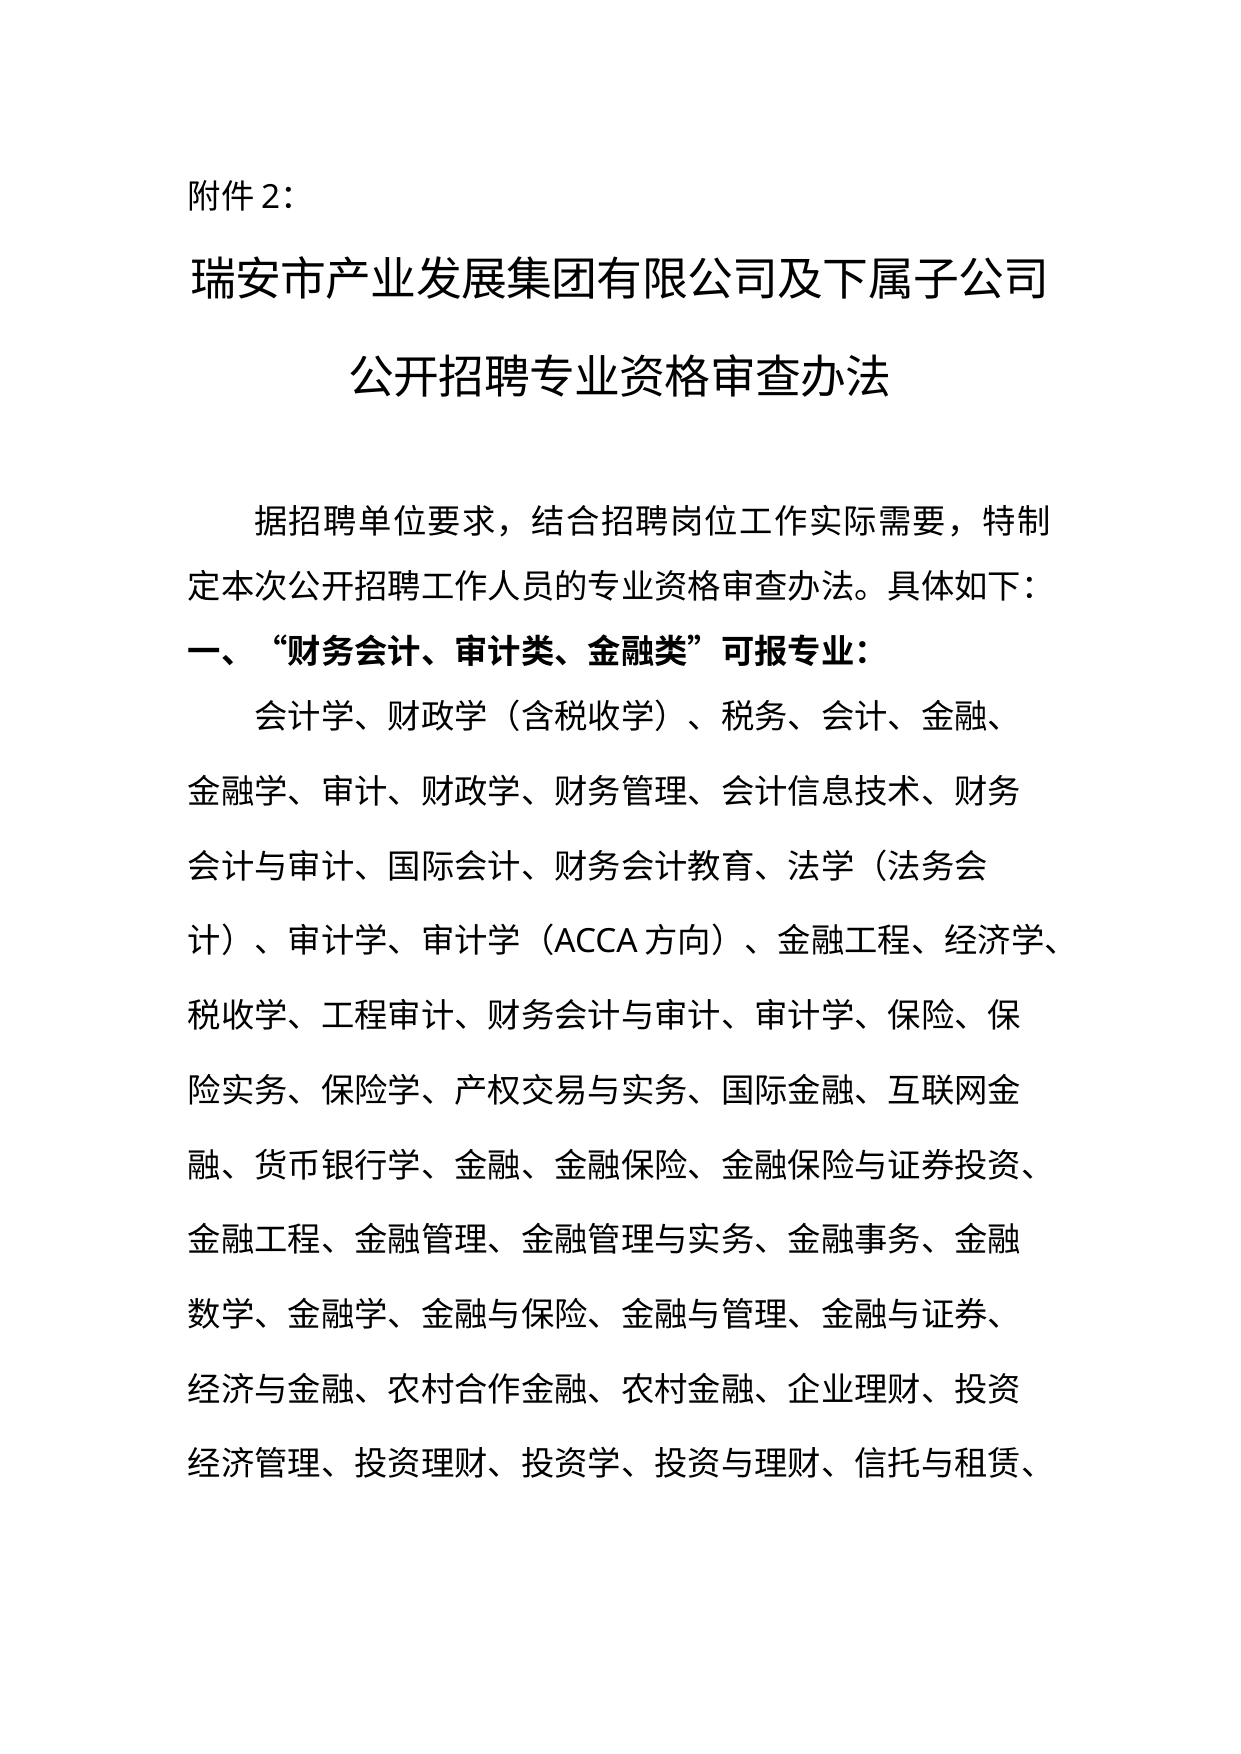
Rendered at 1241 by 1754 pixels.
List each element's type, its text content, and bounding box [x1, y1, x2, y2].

text 据招聘单位要求，结合招聘岗位工作实际需要，特制定本次公开招聘工作人员的专业资格审查办法。具体如下： [187, 487, 1053, 617]
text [187, 682, 1053, 1494]
text 一、“财务会计、审计类、金融类”可报专业： [187, 617, 1053, 682]
text 瑞安市产业发展集团有限公司及下属子公司公开招聘专业资格审查办法 [187, 227, 1053, 422]
text 附件2： [187, 162, 1053, 227]
